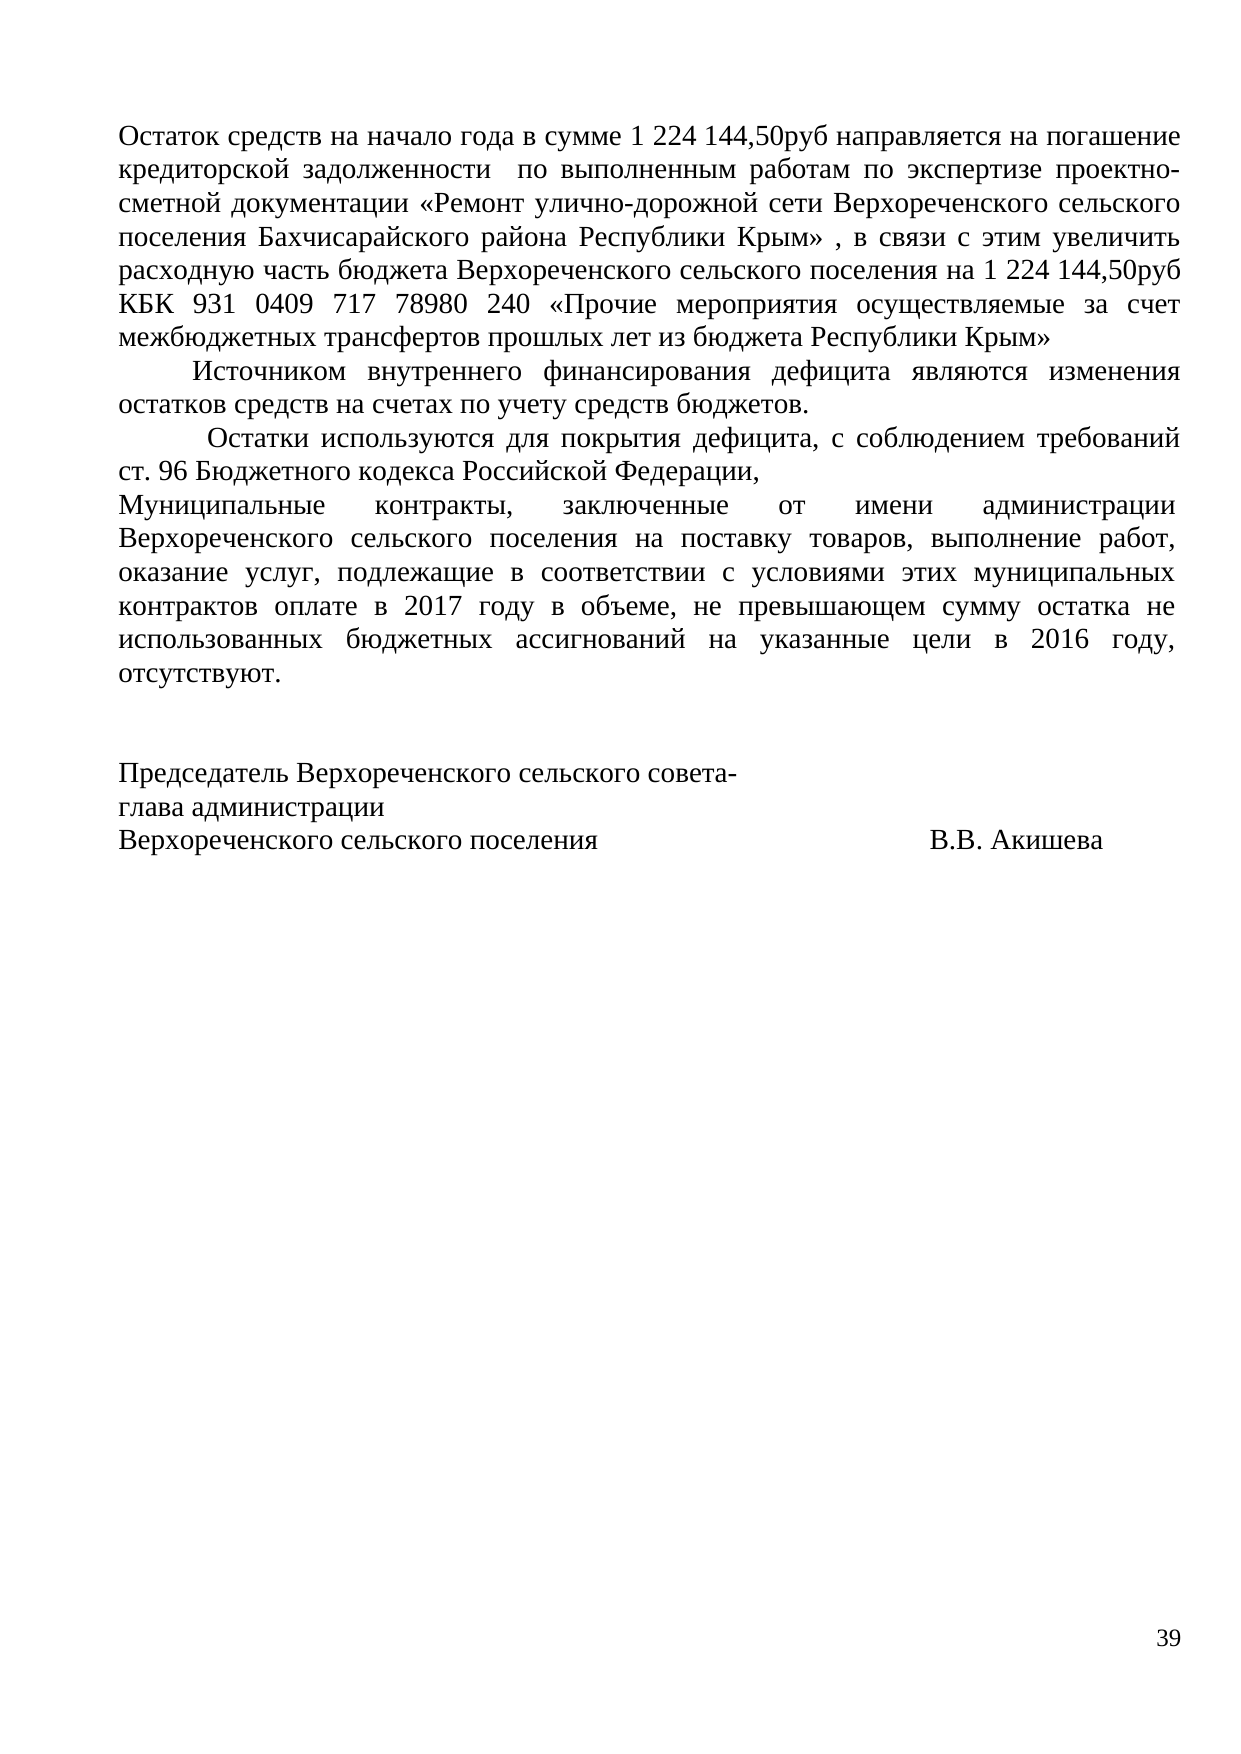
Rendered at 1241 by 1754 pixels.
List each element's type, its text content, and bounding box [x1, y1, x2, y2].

text Остаток средств на начало года в сумме 1 224 144,50руб направляется на погашение кредиторской задолженности по выполненным работам по экспертизе проектно-сметной документации «Ремонт улично-дорожной сети Верхореченского сельского поселения Бахчисарайского района Республики Крым» , в связи с этим увеличить расходную часть бюджета Верхореченского сельского поселения на 1 224 144,50руб КБК 931 0409 717 78980 240 «Прочие мероприятия осуществляемые за счет межбюджетных трансфертов прошлых лет из бюджета Республики Крым» [118, 118, 1181, 353]
text Председатель Верхореченского сельского совета- [118, 755, 1181, 789]
text Остатки используются для покрытия дефицита, с соблюдением требований ст. 96 Бюджетного кодекса Российской Федерации, [118, 420, 1181, 487]
text глава администрации [118, 789, 1181, 822]
text Источником внутреннего финансирования дефицита являются изменения остатков средств на счетах по учету средств бюджетов. [118, 353, 1181, 420]
text Верхореченского сельского поселения В.В. Акишева [118, 822, 1181, 856]
text Муниципальные контракты, заключенные от имени администрации Верхореченского сельского поселения на поставку товаров, выполнение работ, оказание услуг, подлежащие в соответствии с условиями этих муниципальных контрактов оплате в 2017 году в объеме, не превышающем сумму остатка не использованных бюджетных ассигнований на указанные цели в 2016 году, отсутствуют. [118, 487, 1177, 688]
